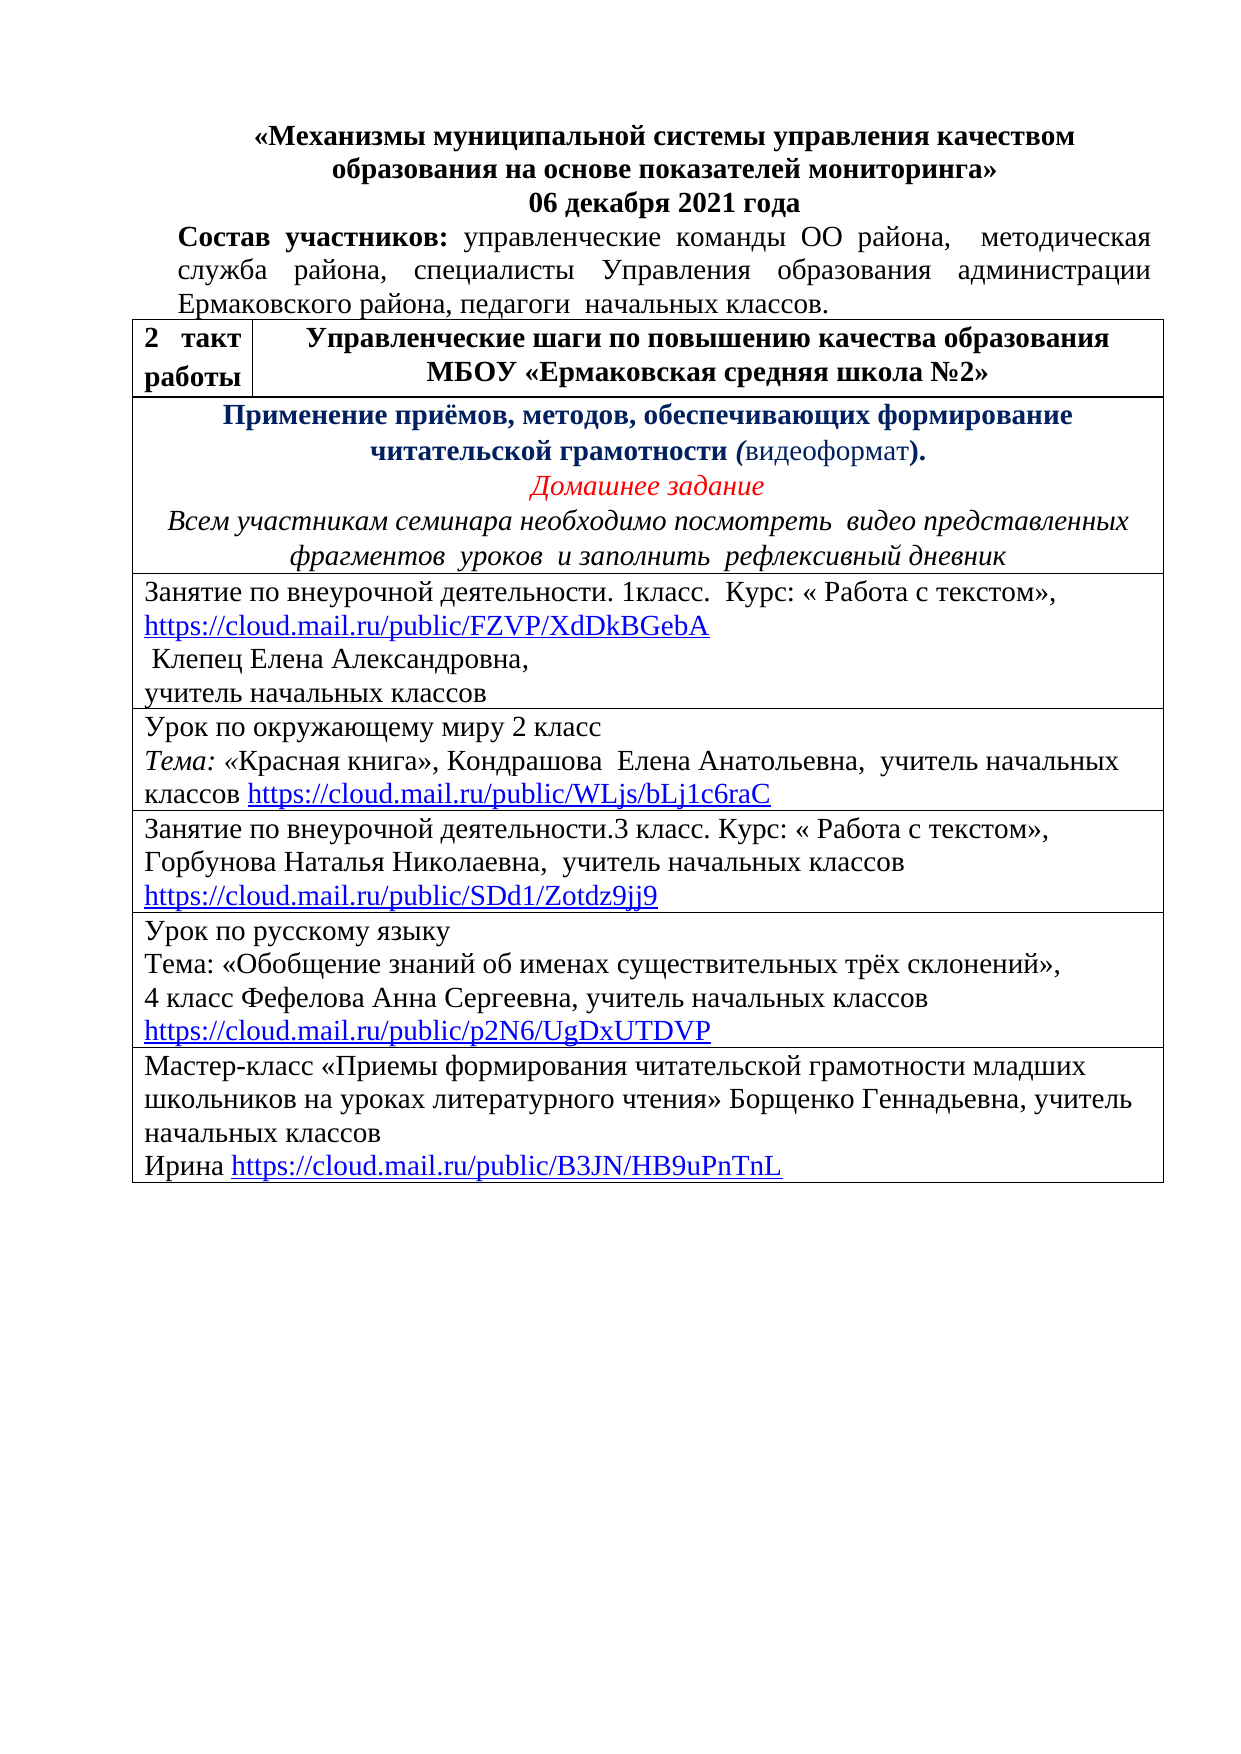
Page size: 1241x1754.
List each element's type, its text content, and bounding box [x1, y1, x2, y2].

text Состав участников: управленческие команды ОО района, методическая служба района, специалисты Управления образования администрации Ермаковского района, педагоги начальных классов. [177, 219, 1152, 319]
text «Механизмы муниципальной системы управления качеством образования на основе показателей мониторинга» [177, 118, 1152, 185]
table_cell Мастер-класс «Приемы формирования читательской грамотности младших школьников на уроках литературного чтения» Борщенко Геннадьевна, учитель начальных классов Ирина https://cloud.mail.ru/public/B3JN/HB9uPnTnL [133, 1048, 1163, 1182]
table_cell Урок по русскому языку Тема: «Обобщение знаний об именах существительных трёх склонений», 4 класс Фефелова Анна Сергеевна, учитель начальных классов https://cloud.mail.ru/public/p2N6/UgDxUTDVP [133, 913, 1163, 1047]
table_header Управленческие шаги по повышению качества образования МБОУ «Ермаковская средняя школа №2» [253, 320, 1163, 396]
table_cell Занятие по внеурочной деятельности. 1класс. Курс: « Работа с текстом», https://cloud.mail.ru/public/FZVP/XdDkBGebA Клепец Елена Александровна, учитель начальных классов [133, 574, 1163, 708]
table_cell Занятие по внеурочной деятельности.3 класс. Курс: « Работа с текстом», Горбунова Наталья Николаевна, учитель начальных классов https://cloud.mail.ru/public/SDd1/Zotdz9jj9 [133, 811, 1163, 912]
text 06 декабря 2021 года [177, 185, 1152, 219]
table_cell Применение приёмов, методов, обеспечивающих формирование читательской грамотности (видеоформат). Домашнее задание Всем участникам семинара необходимо посмотреть видео представленных фрагментов уроков и заполнить рефлексивный дневник [133, 398, 1163, 573]
table_cell Урок по окружающему миру 2 класс Тема: «Красная книга», Кондрашова Елена Анатольевна, учитель начальных классов https://cloud.mail.ru/public/WLjs/bLj1c6raC [133, 709, 1163, 810]
table_header 2 такт работы [133, 320, 252, 396]
